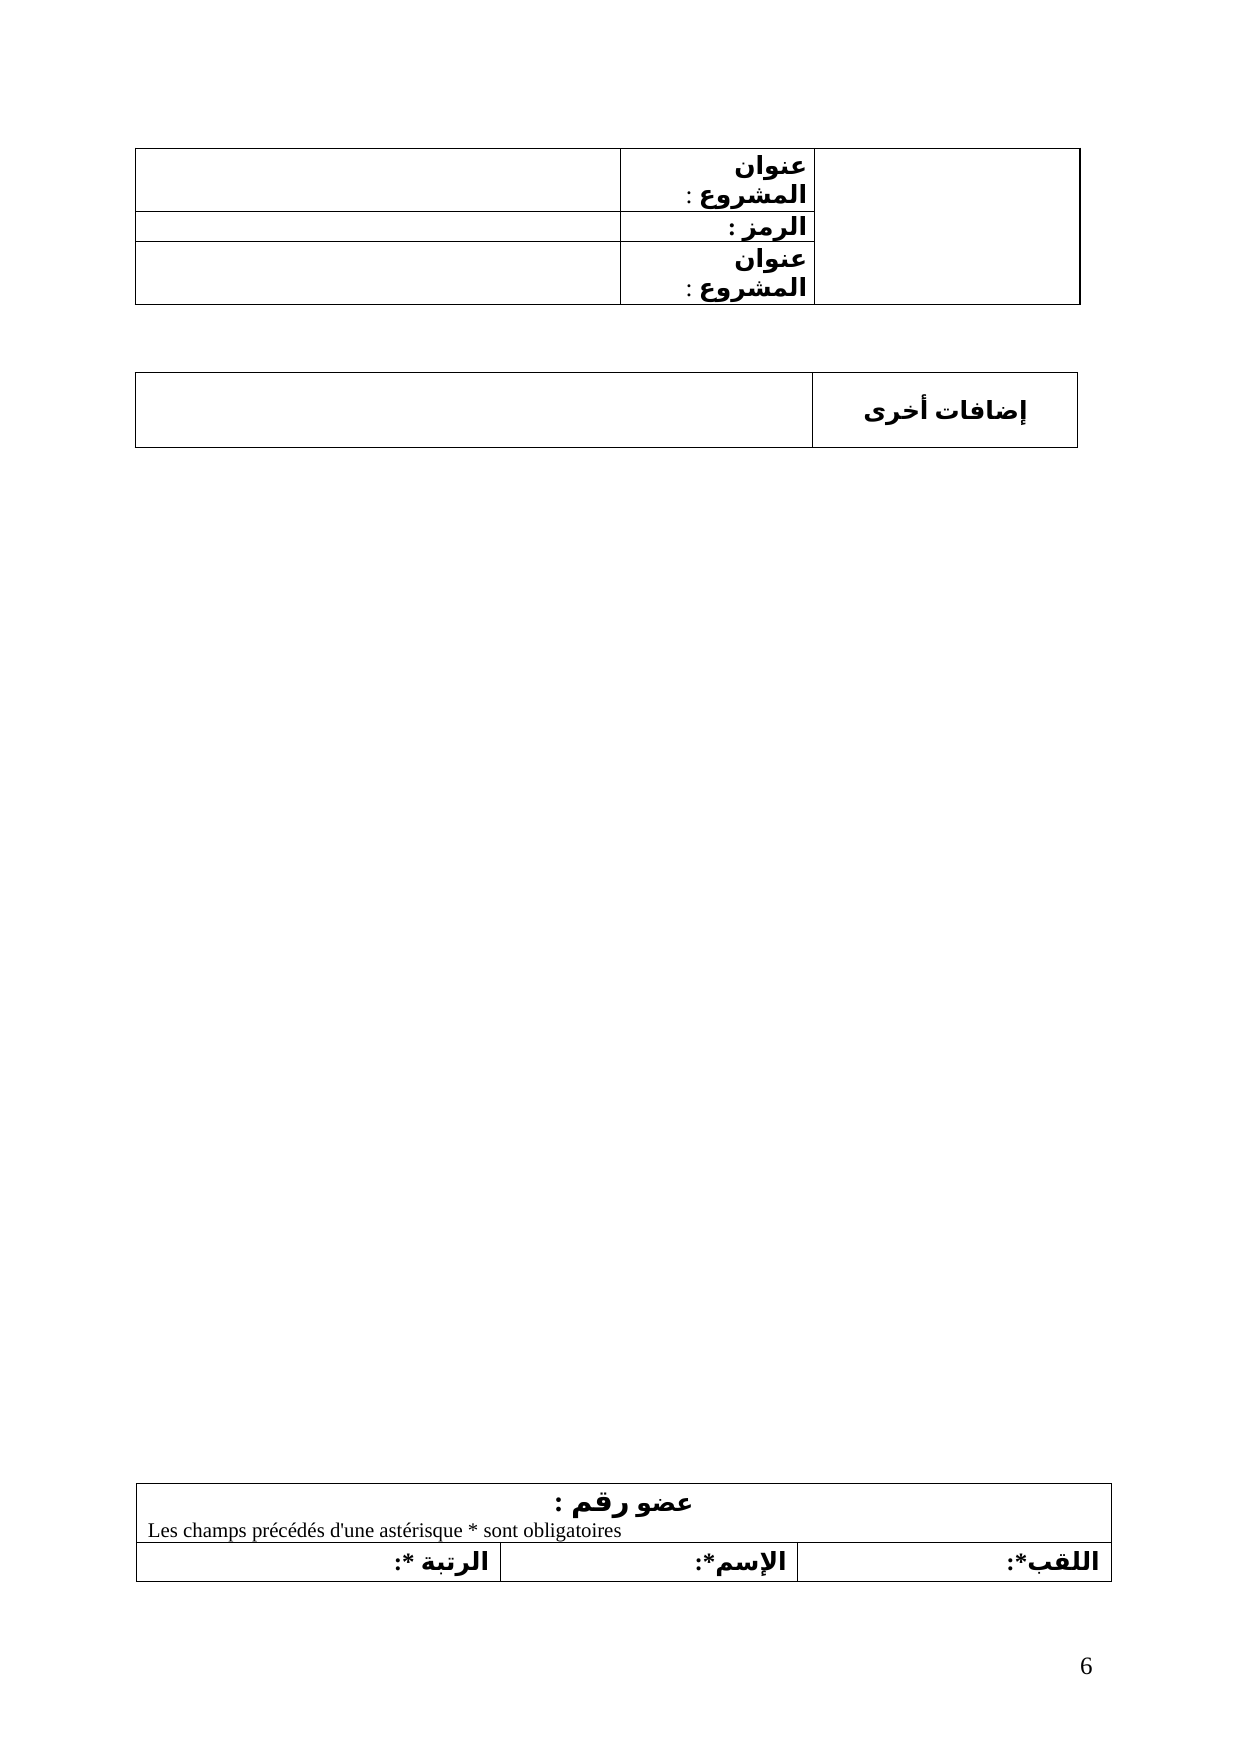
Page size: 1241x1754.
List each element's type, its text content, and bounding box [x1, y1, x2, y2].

table_cell [136, 242, 620, 304]
table_header إضافات أخرى [813, 373, 1077, 447]
table_cell [136, 212, 620, 241]
table_header [136, 373, 812, 447]
table_header عضو رقم : Les champs précédés d'une astérisque * sont obligatoires [137, 1484, 1111, 1542]
table_cell الرتبة *: [137, 1543, 500, 1581]
table_cell الرمز : [621, 212, 814, 241]
table_cell عنوان المشروع : [621, 242, 814, 304]
table_cell [136, 149, 620, 211]
table_cell عنوان المشروع : [621, 149, 814, 211]
table_cell اللقب*: [798, 1543, 1111, 1581]
table_cell الإسم*: [501, 1543, 797, 1581]
